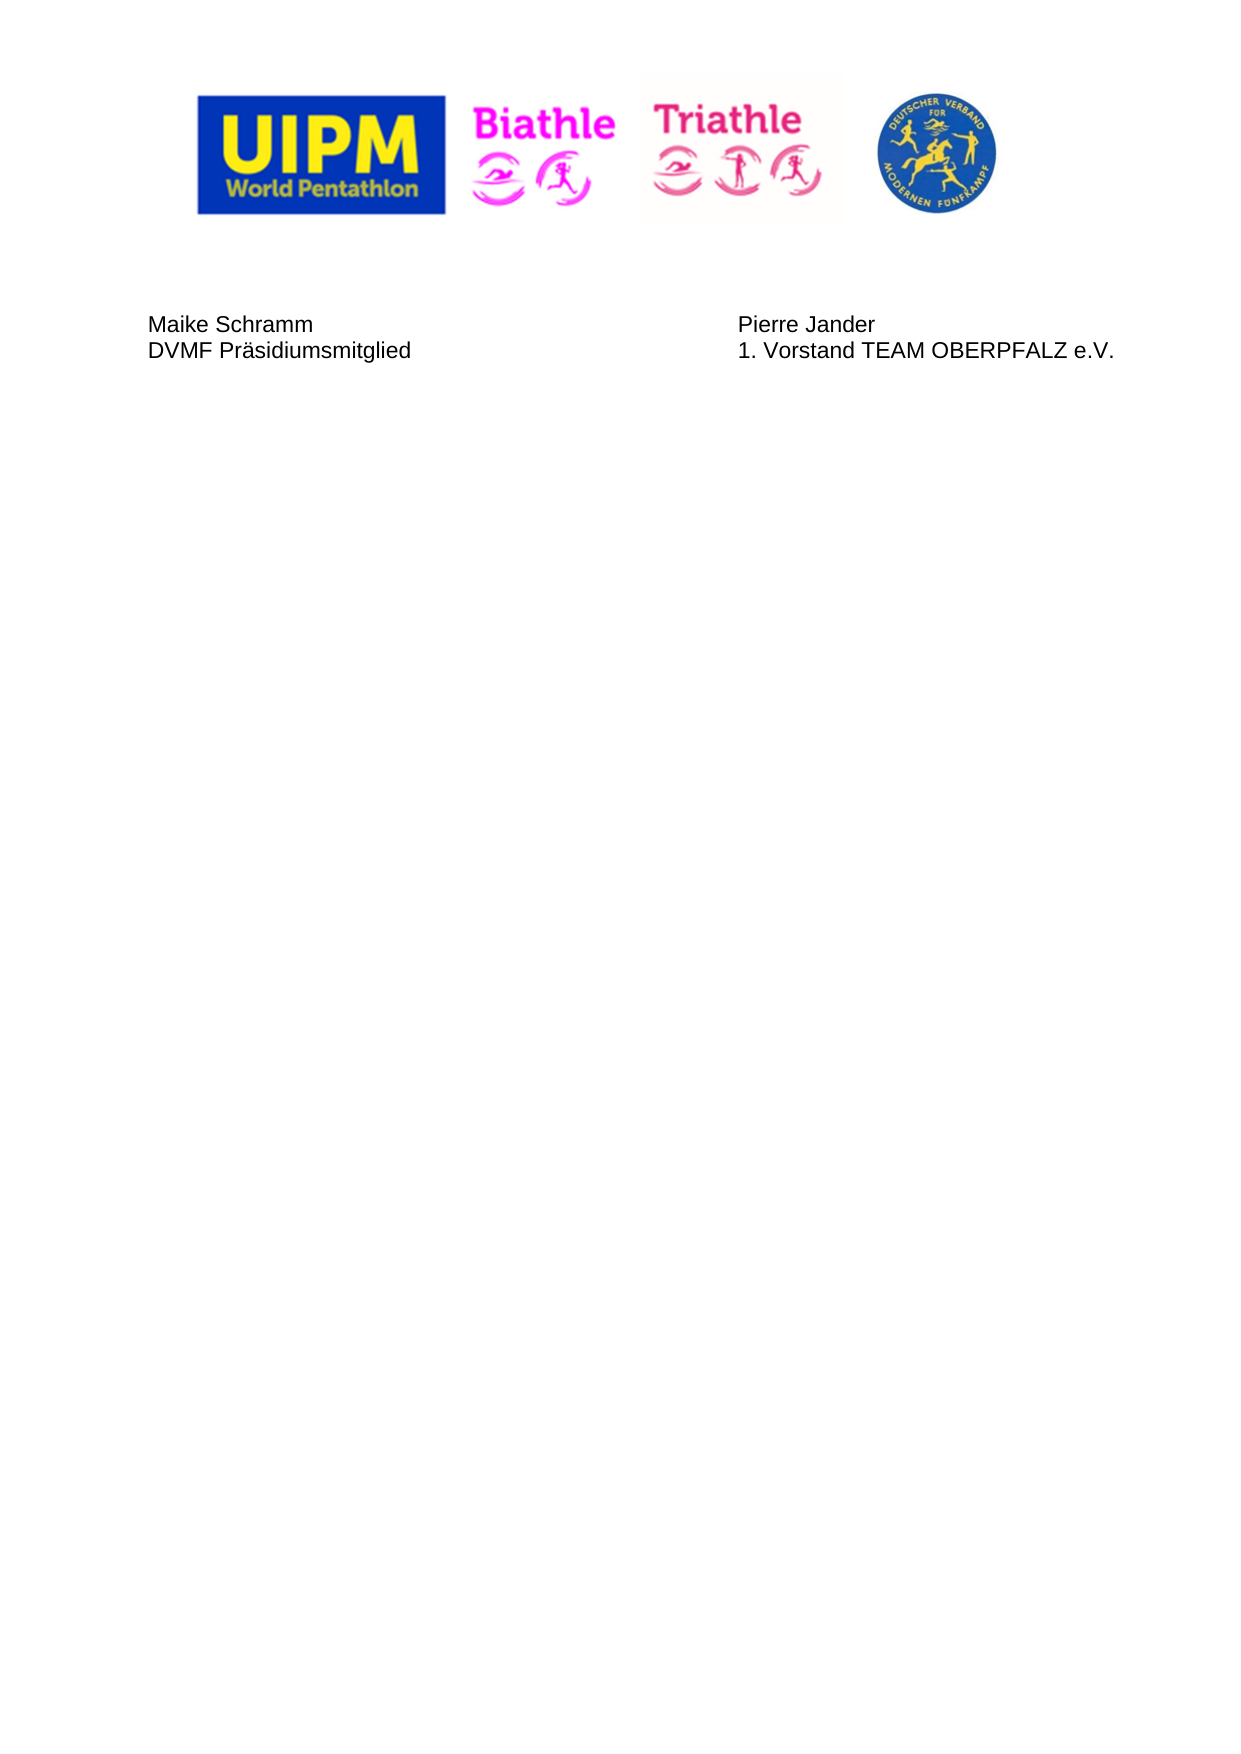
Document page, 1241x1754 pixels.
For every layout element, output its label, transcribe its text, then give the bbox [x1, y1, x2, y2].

text Maike Schramm Pierre Jander [148, 311, 1122, 337]
picture [873, 92, 1002, 214]
text DVMF Präsidiumsmitglied 1. Vorstand TEAM OBERPFALZ e.V. [148, 337, 1122, 364]
picture [172, 73, 845, 236]
